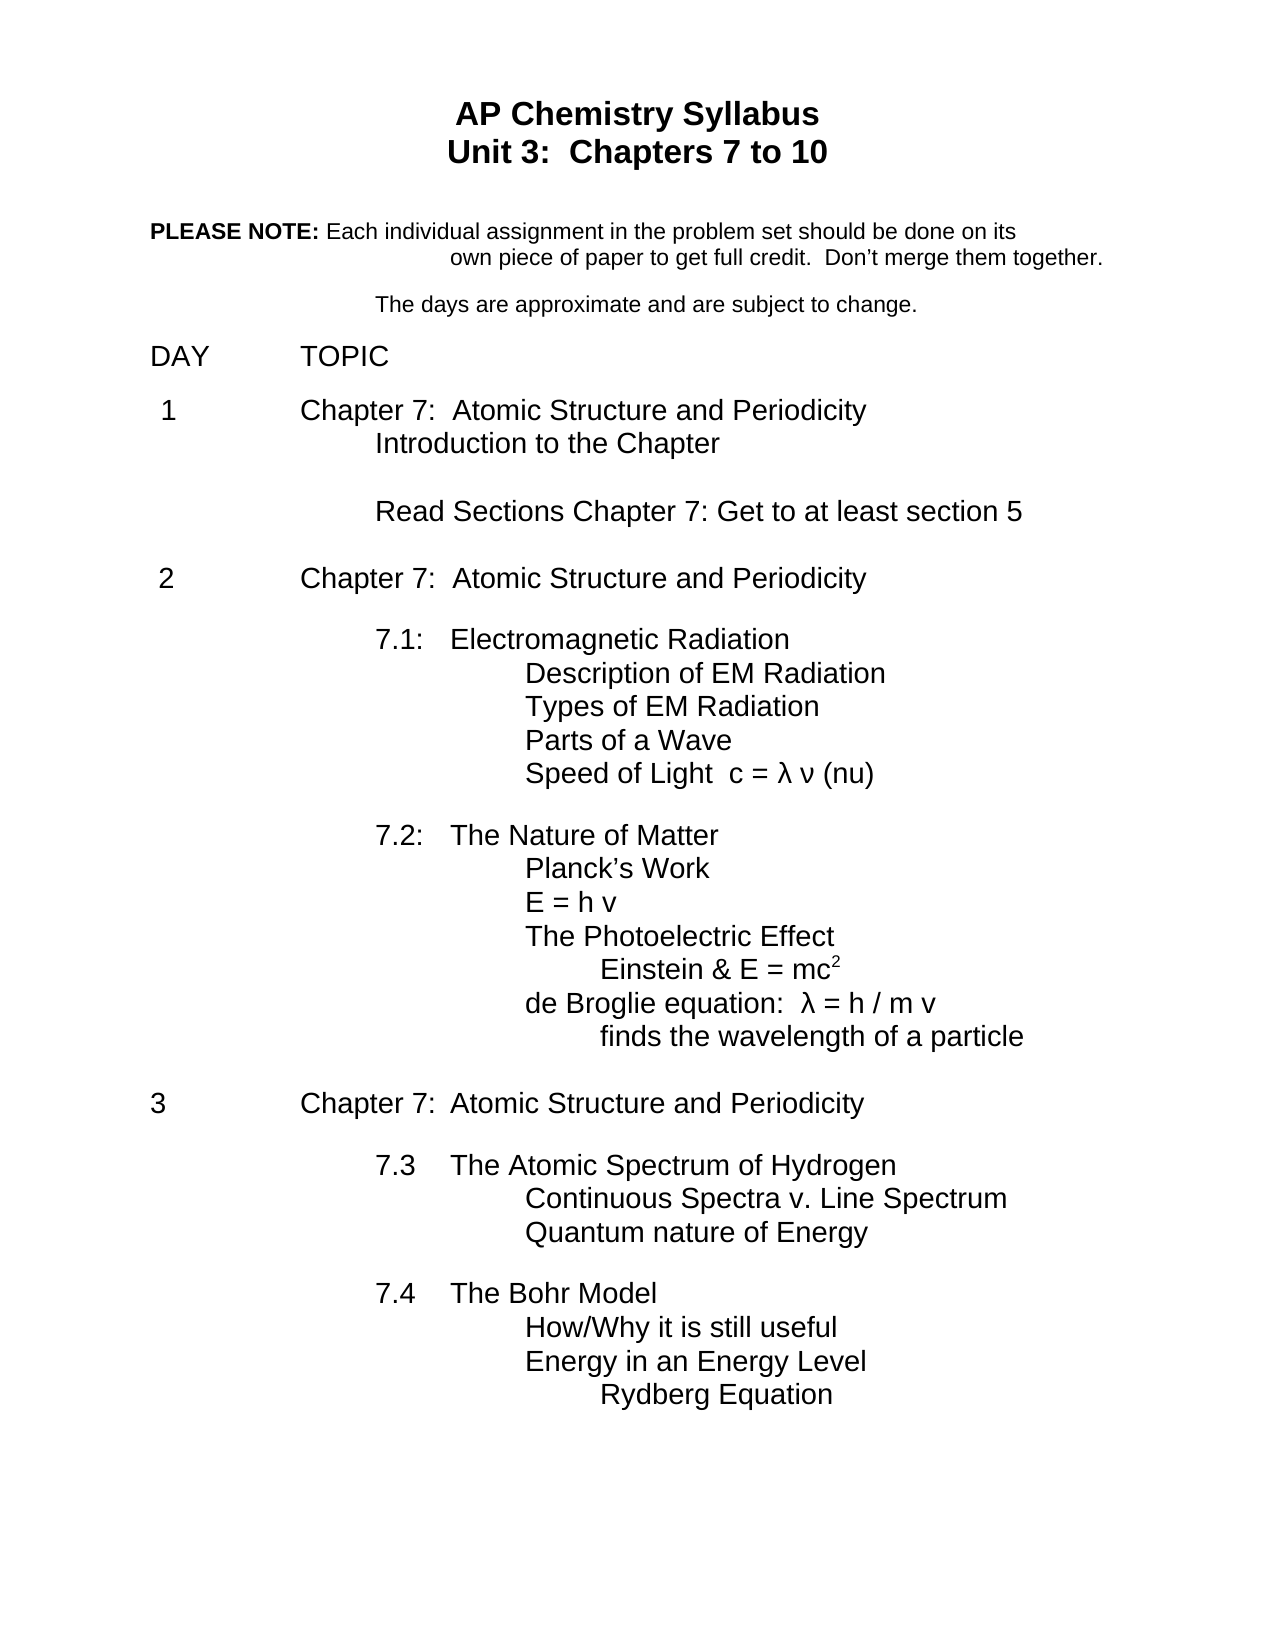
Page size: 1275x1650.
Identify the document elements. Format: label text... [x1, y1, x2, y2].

text Einstein & E = mc2 [150, 952, 1125, 986]
text de Broglie equation: λ = h / m v [150, 986, 1125, 1019]
text Continuous Spectra v. Line Spectrum [150, 1181, 1125, 1215]
text Rydberg Equation [150, 1377, 1125, 1411]
text AP Chemistry Syllabus [150, 94, 1125, 132]
text 2 Chapter 7: Atomic Structure and Periodicity [150, 561, 1125, 594]
text Planck’s Work [150, 851, 1125, 885]
text 7.4 The Bohr Model [150, 1276, 1125, 1310]
text PLEASE NOTE: Each individual assignment in the problem set should be done on its own piece of paper to get full credit. Don’t merge them together. [150, 218, 1125, 271]
text Energy in an Energy Level [150, 1343, 1125, 1377]
text Types of EM Radiation [150, 689, 1125, 723]
text Read Sections Chapter 7: Get to at least section 5 [150, 493, 1125, 527]
text Unit 3: Chapters 7 to 10 [150, 132, 1125, 171]
text How/Why it is still useful [150, 1310, 1125, 1343]
text Introduction to the Chapter [150, 426, 1125, 460]
text DAY TOPIC [150, 338, 1125, 372]
text finds the wavelength of a particle [150, 1019, 1125, 1053]
text 7.2: The Nature of Matter [150, 818, 1125, 851]
text 1 Chapter 7: Atomic Structure and Periodicity [150, 393, 1125, 426]
text 3 Chapter 7: Atomic Structure and Periodicity [150, 1086, 1125, 1120]
text 7.1: Electromagnetic Radiation [150, 622, 1125, 656]
text The Photoelectric Effect [150, 918, 1125, 952]
text E = h v [150, 885, 1125, 918]
text Speed of Light c = λ ν (nu) [150, 756, 1125, 790]
text The days are approximate and are subject to change. [150, 291, 1125, 318]
text Quantum nature of Energy [150, 1215, 1125, 1248]
text 7.3 The Atomic Spectrum of Hydrogen [150, 1148, 1125, 1181]
text Parts of a Wave [150, 723, 1125, 756]
text Description of EM Radiation [150, 656, 1125, 689]
